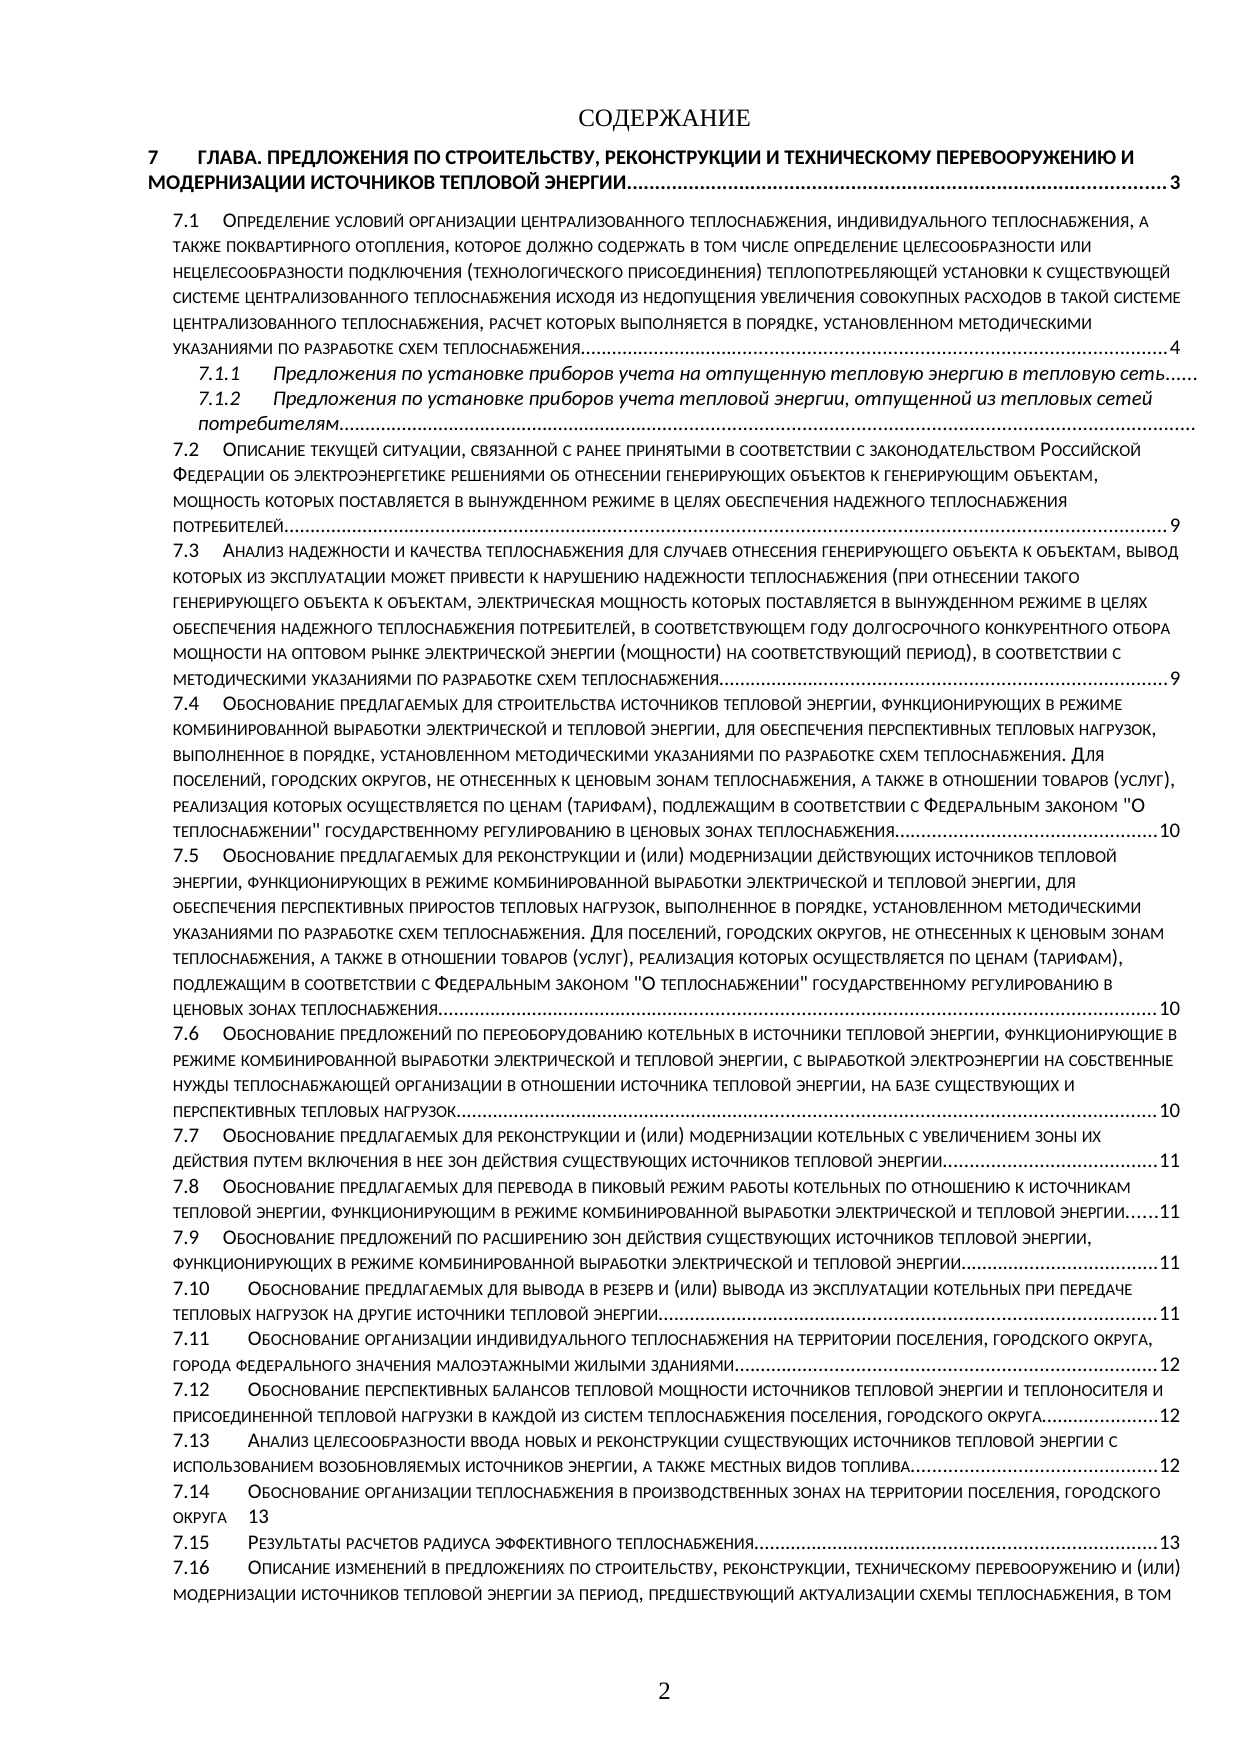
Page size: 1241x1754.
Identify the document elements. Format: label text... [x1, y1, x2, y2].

text 7.2 Описание текущей ситуации, связанной с ранее принятыми в соответствии с законодательством Российской Федерации об электроэнергетике решениями об отнесении генерирующих объектов к генерирующим объектам, мощность которых поставляется в вынужденном режиме в целях обеспечения надежного теплоснабжения потребителей 9 [173, 436, 1181, 538]
text 7.12 Обоснование перспективных балансов тепловой мощности источников тепловой энергии и теплоносителя и присоединенной тепловой нагрузки в каждой из систем теплоснабжения поселения, городского округа 12 [173, 1376, 1181, 1427]
text 7.11 Обоснование организации индивидуального теплоснабжения на территории поселения, городского округа, города федерального значения малоэтажными жилыми зданиями 12 [173, 1326, 1181, 1376]
text 7.1.1 Предложения по установке приборов учета на отпущенную тепловую энергию в тепловую сеть 7 [198, 360, 1181, 385]
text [173, 1554, 1181, 1605]
text 7.10 Обоснование предлагаемых для вывода в резерв и (или) вывода из эксплуатации котельных при передаче тепловых нагрузок на другие источники тепловой энергии 11 [173, 1275, 1181, 1326]
text СОДЕРЖАНИЕ [148, 103, 1181, 131]
text 7.3 Анализ надежности и качества теплоснабжения для случаев отнесения генерирующего объекта к объектам, вывод которых из эксплуатации может привести к нарушению надежности теплоснабжения (при отнесении такого генерирующего объекта к объектам, электрическая мощность которых поставляется в вынужденном режиме в целях обеспечения надежного теплоснабжения потребителей, в соответствующем году долгосрочного конкурентного отбора мощности на оптовом рынке электрической энергии (мощности) на соответствующий период), в соответствии с методическими указаниями по разработке схем теплоснабжения 9 [173, 538, 1181, 690]
text 7.1 Определение условий организации централизованного теплоснабжения, индивидуального теплоснабжения, а также поквартирного отопления, которое должно содержать в том числе определение целесообразности или нецелесообразности подключения (технологического присоединения) теплопотребляющей установки к существующей системе централизованного теплоснабжения исходя из недопущения увеличения совокупных расходов в такой системе централизованного теплоснабжения, расчет которых выполняется в порядке, установленном методическими указаниями по разработке схем теплоснабжения 4 [173, 207, 1181, 360]
text 7.13 Анализ целесообразности ввода новых и реконструкции существующих источников тепловой энергии с использованием возобновляемых источников энергии, а также местных видов топлива 12 [173, 1427, 1181, 1478]
text 7.5 Обоснование предлагаемых для реконструкции и (или) модернизации действующих источников тепловой энергии, функционирующих в режиме комбинированной выработки электрической и тепловой энергии, для обеспечения перспективных приростов тепловых нагрузок, выполненное в порядке, установленном методическими указаниями по разработке схем теплоснабжения. Для поселений, городских округов, не отнесенных к ценовым зонам теплоснабжения, а также в отношении товаров (услуг), реализация которых осуществляется по ценам (тарифам), подлежащим в соответствии с Федеральным законом "О теплоснабжении" государственному регулированию в ценовых зонах теплоснабжения 10 [173, 843, 1181, 1021]
text 7.1.2 Предложения по установке приборов учета тепловой энергии, отпущенной из тепловых сетей потребителям 8 [198, 385, 1181, 436]
text 7.8 Обоснование предлагаемых для перевода в пиковый режим работы котельных по отношению к источникам тепловой энергии, функционирующим в режиме комбинированной выработки электрической и тепловой энергии 11 [173, 1173, 1181, 1224]
text 7.4 Обоснование предлагаемых для строительства источников тепловой энергии, функционирующих в режиме комбинированной выработки электрической и тепловой энергии, для обеспечения перспективных тепловых нагрузок, выполненное в порядке, установленном методическими указаниями по разработке схем теплоснабжения. Для поселений, городских округов, не отнесенных к ценовым зонам теплоснабжения, а также в отношении товаров (услуг), реализация которых осуществляется по ценам (тарифам), подлежащим в соответствии с Федеральным законом "О теплоснабжении" государственному регулированию в ценовых зонах теплоснабжения 10 [173, 690, 1181, 843]
text 7.7 Обоснование предлагаемых для реконструкции и (или) модернизации котельных с увеличением зоны их действия путем включения в нее зон действия существующих источников тепловой энергии 11 [173, 1122, 1181, 1173]
text 7.14 Обоснование организации теплоснабжения в производственных зонах на территории поселения, городского округа 13 [173, 1478, 1181, 1529]
text 7.15 Результаты расчетов радиуса эффективного теплоснабжения 13 [173, 1529, 1181, 1554]
text 7.6 Обоснование предложений по переоборудованию котельных в источники тепловой энергии, функционирующие в режиме комбинированной выработки электрической и тепловой энергии, с выработкой электроэнергии на собственные нужды теплоснабжающей организации в отношении источника тепловой энергии, на базе существующих и перспективных тепловых нагрузок 10 [173, 1021, 1181, 1122]
text 7 ГЛАВА. ПРЕДЛОЖЕНИЯ ПО СТРОИТЕЛЬСТВУ, РЕКОНСТРУКЦИИ И ТЕХНИЧЕСКОМУ ПЕРЕВООРУЖЕНИЮ И МОДЕРНИЗАЦИИ ИСТОЧНИКОВ ТЕПЛОВОЙ ЭНЕРГИИ 3 [148, 144, 1181, 195]
text 7.9 Обоснование предложений по расширению зон действия существующих источников тепловой энергии, функционирующих в режиме комбинированной выработки электрической и тепловой энергии 11 [173, 1224, 1181, 1275]
